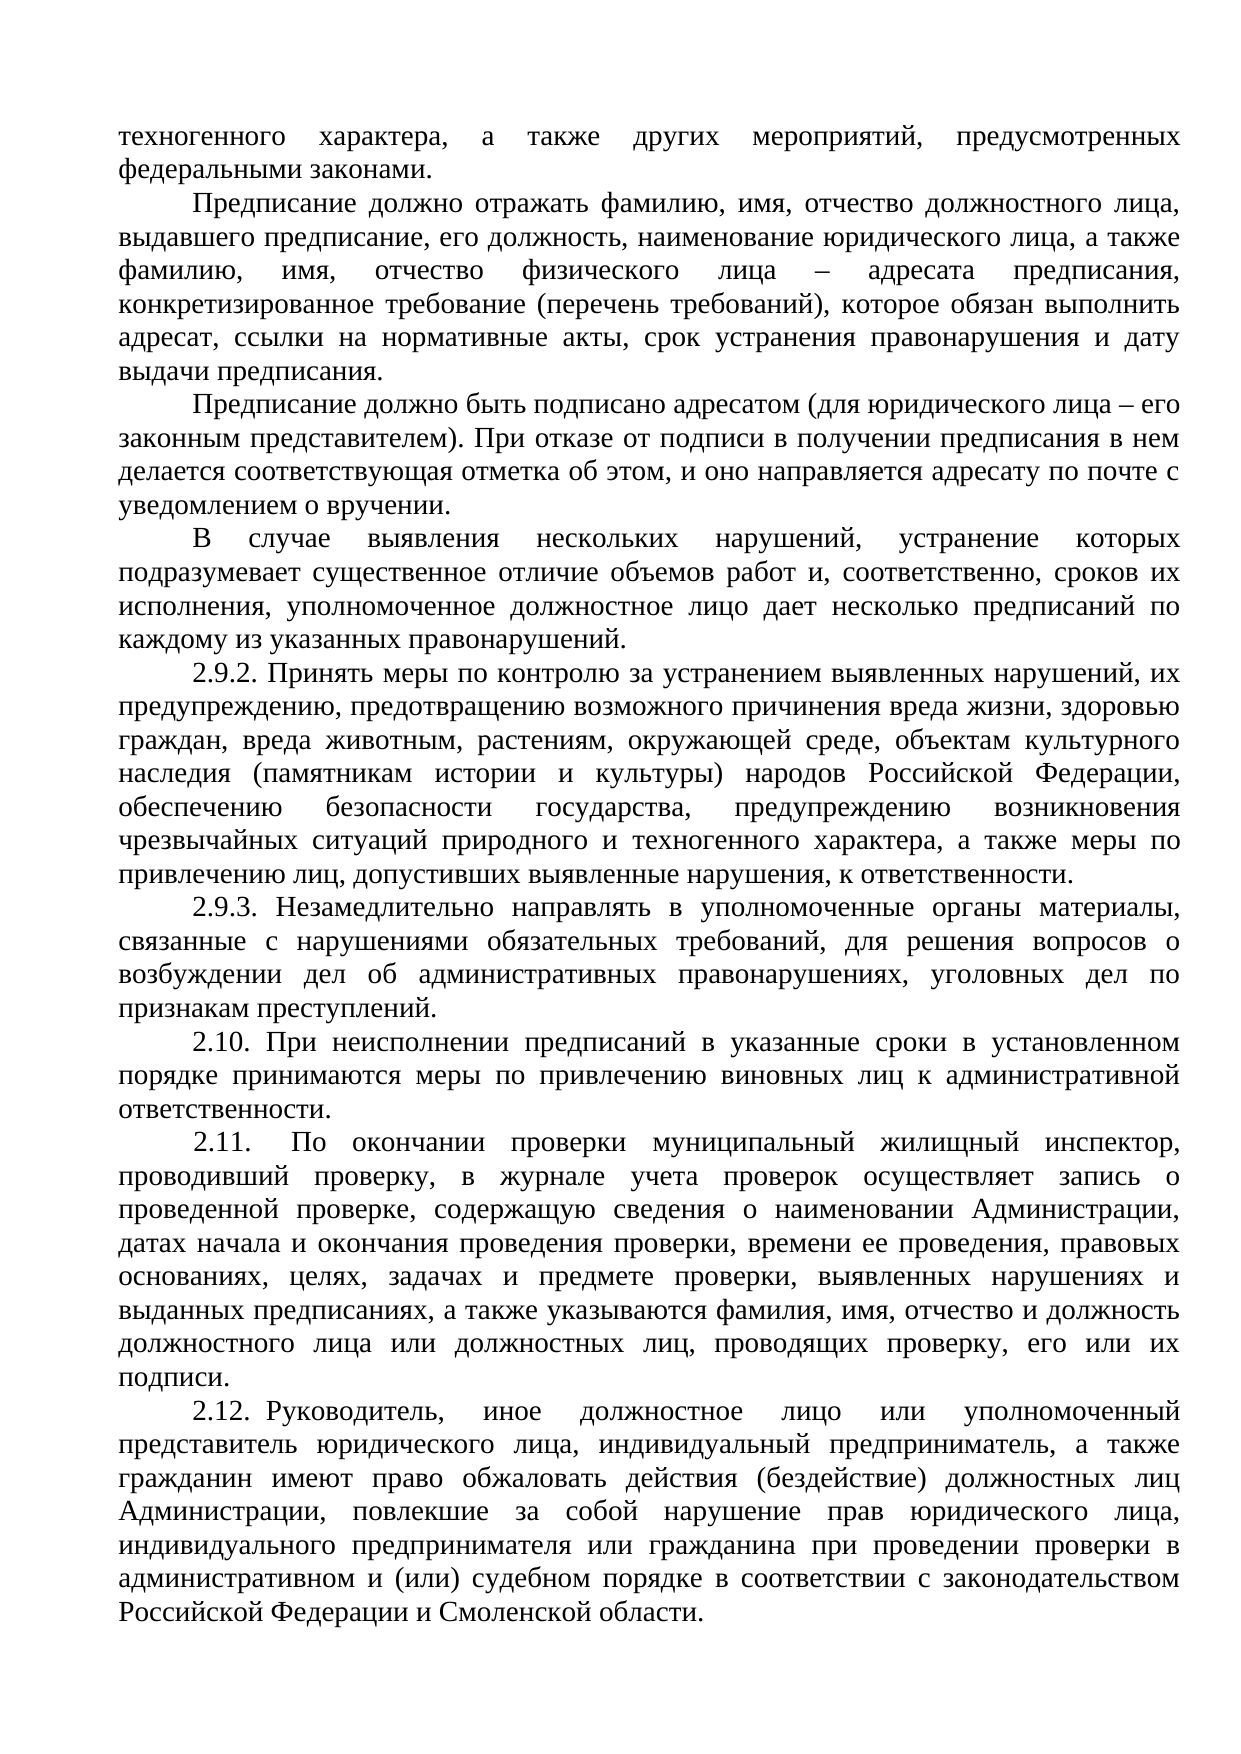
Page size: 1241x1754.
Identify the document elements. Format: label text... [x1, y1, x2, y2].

text 2.9.2. Принять меры по контролю за устранением выявленных нарушений, их предупреждению, предотвращению возможного причинения вреда жизни, здоровью граждан, вреда животным, растениям, окружающей среде, объектам культурного наследия (памятникам истории и культуры) народов Российской Федерации, обеспечению безопасности государства, предупреждению возникновения чрезвычайных ситуаций природного и техногенного характера, а также меры по привлечению лиц, допустивших выявленные нарушения, к ответственности. [118, 655, 1181, 889]
text В случае выявления нескольких нарушений, устранение которых подразумевает существенное отличие объемов работ и, соответственно, сроков их исполнения, уполномоченное должностное лицо дает несколько предписаний по каждому из указанных правонарушений. [118, 521, 1181, 655]
text Предписание должно быть подписано адресатом (для юридического лица – его законным представителем). При отказе от подписи в получении предписания в нем делается соответствующая отметка об этом, и оно направляется адресату по почте с уведомлением о вручении. [118, 386, 1181, 521]
text 2.10. При неисполнении предписаний в указанные сроки в установленном порядке принимаются меры по привлечению виновных лиц к административной ответственности. [118, 1024, 1181, 1124]
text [118, 118, 1181, 185]
list Руководитель, иное должностное лицо или уполномоченный представитель юридического лица, индивидуальный предприниматель, а также гражданин имеют право обжаловать действия (бездействие) должностных лиц Администрации, повлекшие за собой нарушение прав юридического лица, индивидуального предпринимателя или гражданина при проведении проверки в административном и (или) судебном порядке в соответствии с законодательством Российской Федерации и Смоленской области. [118, 1393, 1181, 1627]
text Предписание должно отражать фамилию, имя, отчество должностного лица, выдавшего предписание, его должность, наименование юридического лица, а также фамилию, имя, отчество физического лица – адресата предписания, конкретизированное требование (перечень требований), которое обязан выполнить адресат, ссылки на нормативные акты, срок устранения правонарушения и дату выдачи предписания. [118, 185, 1181, 386]
list По окончании проверки муниципальный жилищный инспектор, проводивший проверку, в журнале учета проверок осуществляет запись о проведенной проверке, содержащую сведения о наименовании Администрации, датах начала и окончания проведения проверки, времени ее проведения, правовых основаниях, целях, задачах и предмете проверки, выявленных нарушениях и выданных предписаниях, а также указываются фамилия, имя, отчество и должность должностного лица или должностных лиц, проводящих проверку, его или их подписи. [118, 1124, 1181, 1393]
text 2.9.3. Незамедлительно направлять в уполномоченные органы материалы, связанные с нарушениями обязательных требований, для решения вопросов о возбуждении дел об административных правонарушениях, уголовных дел по признакам преступлений. [118, 889, 1181, 1024]
